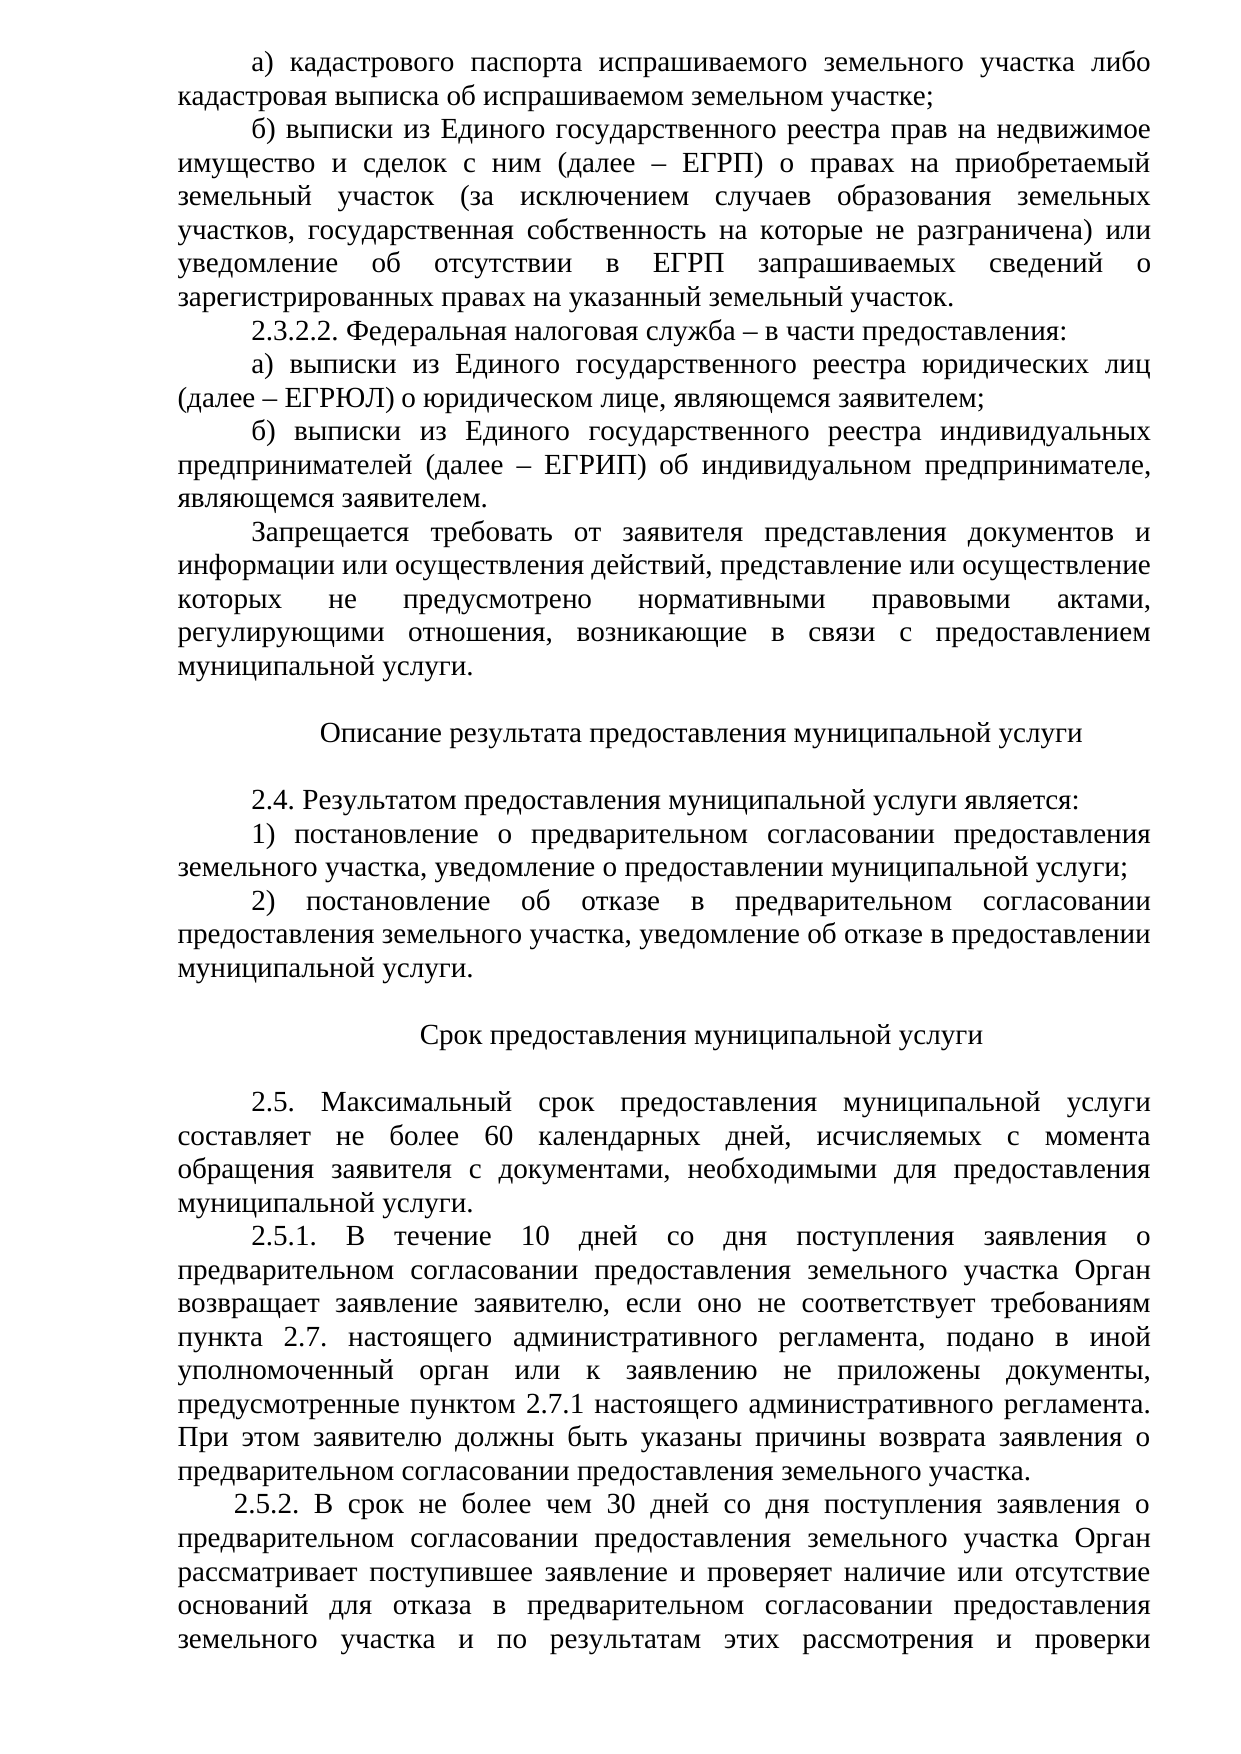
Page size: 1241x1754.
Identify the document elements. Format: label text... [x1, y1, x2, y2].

text а) выписки из Единого государственного реестра юридических лиц (далее – ЕГРЮЛ) о юридическом лице, являющемся заявителем; [177, 346, 1152, 413]
text 1) постановление о предварительном согласовании предоставления земельного участка, уведомление о предоставлении муниципальной услуги; [177, 816, 1152, 883]
text 2) постановление об отказе в предварительном согласовании предоставления земельного участка, уведомление об отказе в предоставлении муниципальной услуги. [177, 883, 1152, 983]
text 2.5. Максимальный срок предоставления муниципальной услуги составляет не более 60 календарных дней, исчисляемых с момента обращения заявителя с документами, необходимыми для предоставления муниципальной услуги. [177, 1084, 1152, 1218]
text а) кадастрового паспорта испрашиваемого земельного участка либо кадастровая выписка об испрашиваемом земельном участке; [177, 44, 1152, 111]
text 2.4. Результатом предоставления муниципальной услуги является: [177, 782, 1152, 816]
text Срок предоставления муниципальной услуги [177, 1017, 1152, 1051]
text б) выписки из Единого государственного реестра прав на недвижимое имущество и сделок с ним (далее – ЕГРП) о правах на приобретаемый земельный участок (за исключением случаев образования земельных участков, государственная собственность на которые не разграничена) или уведомление об отсутствии в ЕГРП запрашиваемых сведений о зарегистрированных правах на указанный земельный участок. [177, 111, 1152, 313]
text 2.5.1. В течение 10 дней со дня поступления заявления о предварительном согласовании предоставления земельного участка Орган возвращает заявление заявителю, если оно не соответствует требованиям пункта 2.7. настоящего административного регламента, подано в иной уполномоченный орган или к заявлению не приложены документы, предусмотренные пунктом 2.7.1 настоящего административного регламента. При этом заявителю должны быть указаны причины возврата заявления о предварительном согласовании предоставления земельного участка. [177, 1218, 1152, 1487]
text Описание результата предоставления муниципальной услуги [177, 715, 1152, 749]
text Запрещается требовать от заявителя представления документов и информации или осуществления действий, представление или осуществление которых не предусмотрено нормативными правовыми актами, регулирующими отношения, возникающие в связи с предоставлением муниципальной услуги. [177, 514, 1152, 682]
text 2.3.2.2. Федеральная налоговая служба – в части предоставления: [177, 313, 1152, 346]
text б) выписки из Единого государственного реестра индивидуальных предпринимателей (далее – ЕГРИП) об индивидуальном предпринимателе, являющемся заявителем. [177, 413, 1152, 514]
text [177, 1487, 1152, 1654]
